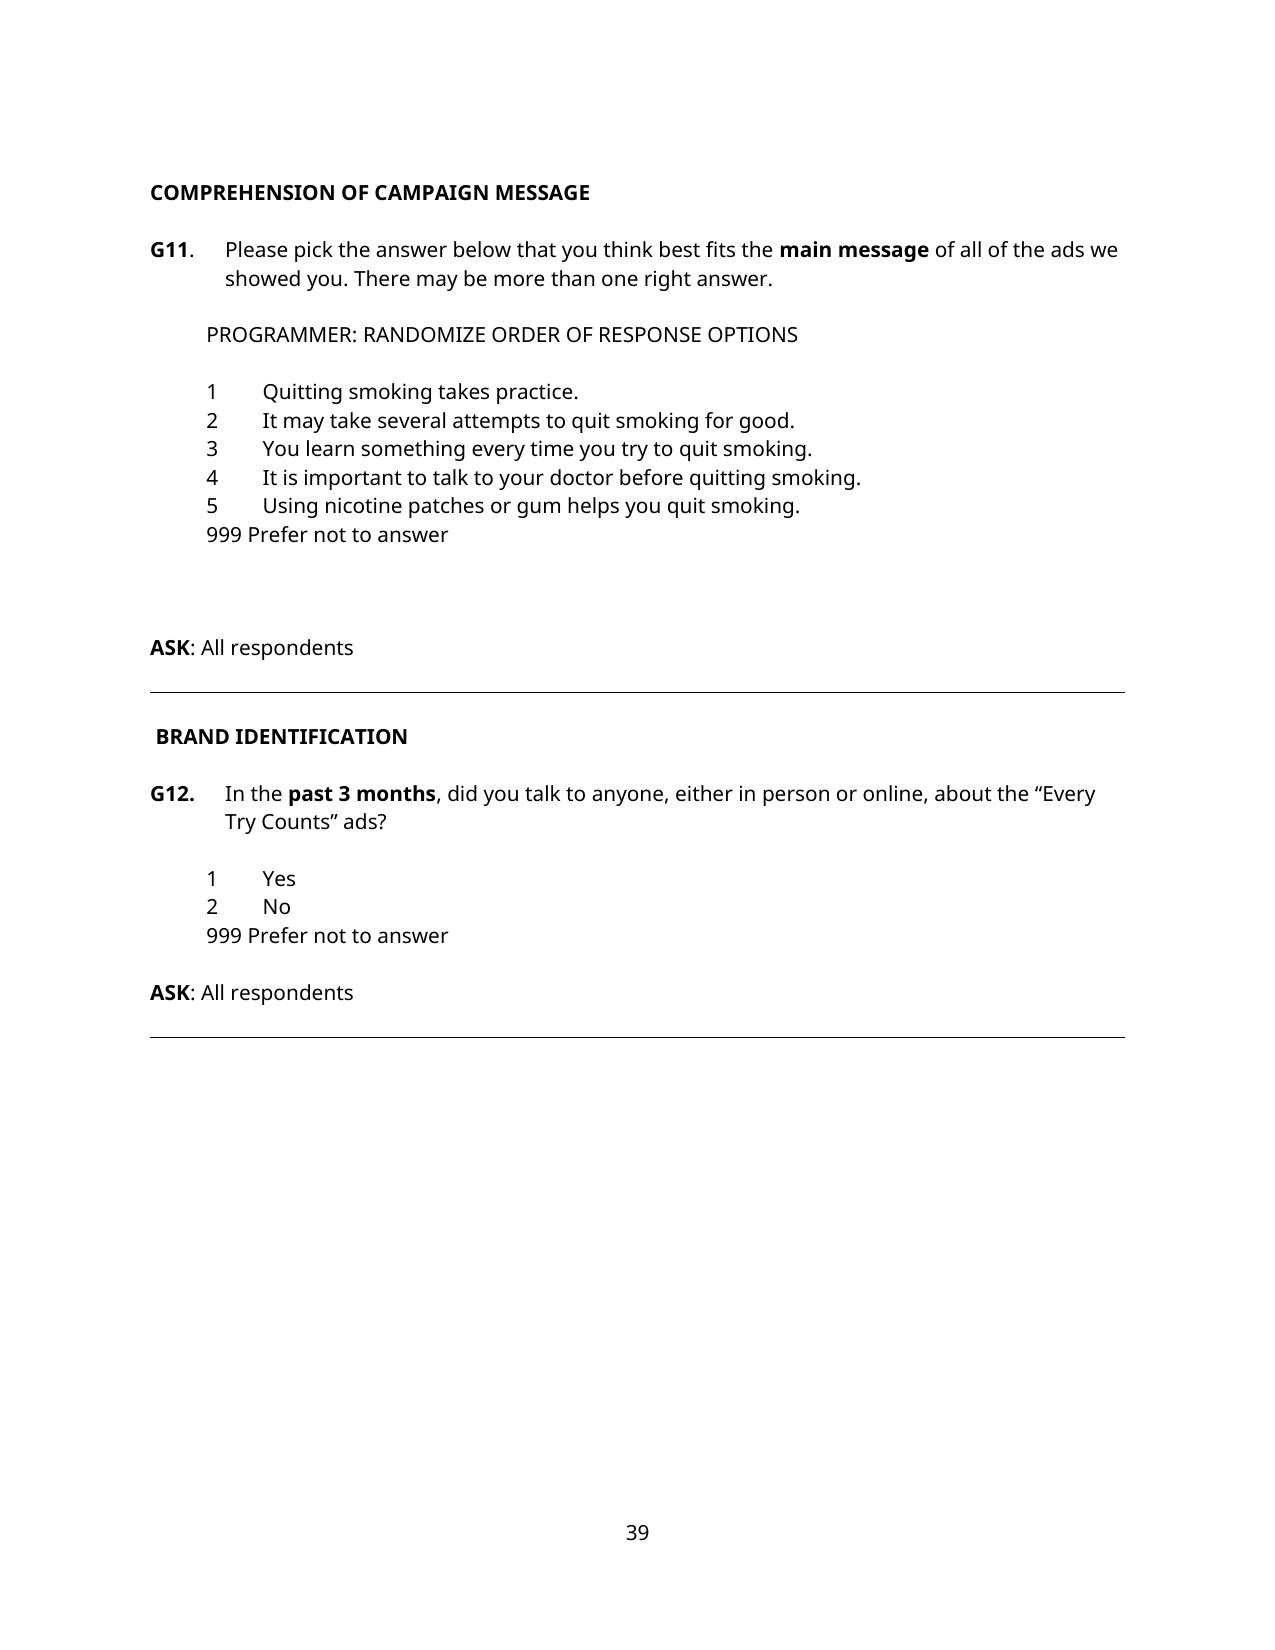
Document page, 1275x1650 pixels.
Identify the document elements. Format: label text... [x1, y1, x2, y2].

subtitle BRAND IDENTIFICATION [150, 722, 1125, 750]
list You learn something every time you try to quit smoking. [206, 434, 1125, 463]
list It is important to talk to your doctor before quitting smoking. [206, 463, 1125, 491]
list No [206, 892, 1125, 921]
list Using nicotine patches or gum helps you quit smoking. [206, 491, 1125, 520]
text ASK: All respondents [150, 978, 1125, 1006]
list It may take several attempts to quit smoking for good. [206, 406, 1125, 434]
text 999 Prefer not to answer [206, 921, 1125, 949]
list Quitting smoking takes practice. [206, 377, 1125, 406]
text PROGRAMMER: RANDOMIZE ORDER OF RESPONSE OPTIONS [150, 321, 1125, 349]
list Yes [206, 864, 1125, 892]
text G11. Please pick the answer below that you think best fits the main message of all of the ads we showed you. There may be more than one right answer. [150, 235, 1125, 292]
text G12. In the past 3 months, did you talk to anyone, either in person or online, about the “Every Try Counts” ads? [150, 779, 1125, 836]
list 999 Prefer not to answer [206, 520, 1125, 548]
subtitle COMPREHENSION OF CAMPAIGN MESSAGE [150, 178, 1125, 207]
text ASK: All respondents [150, 633, 1125, 662]
